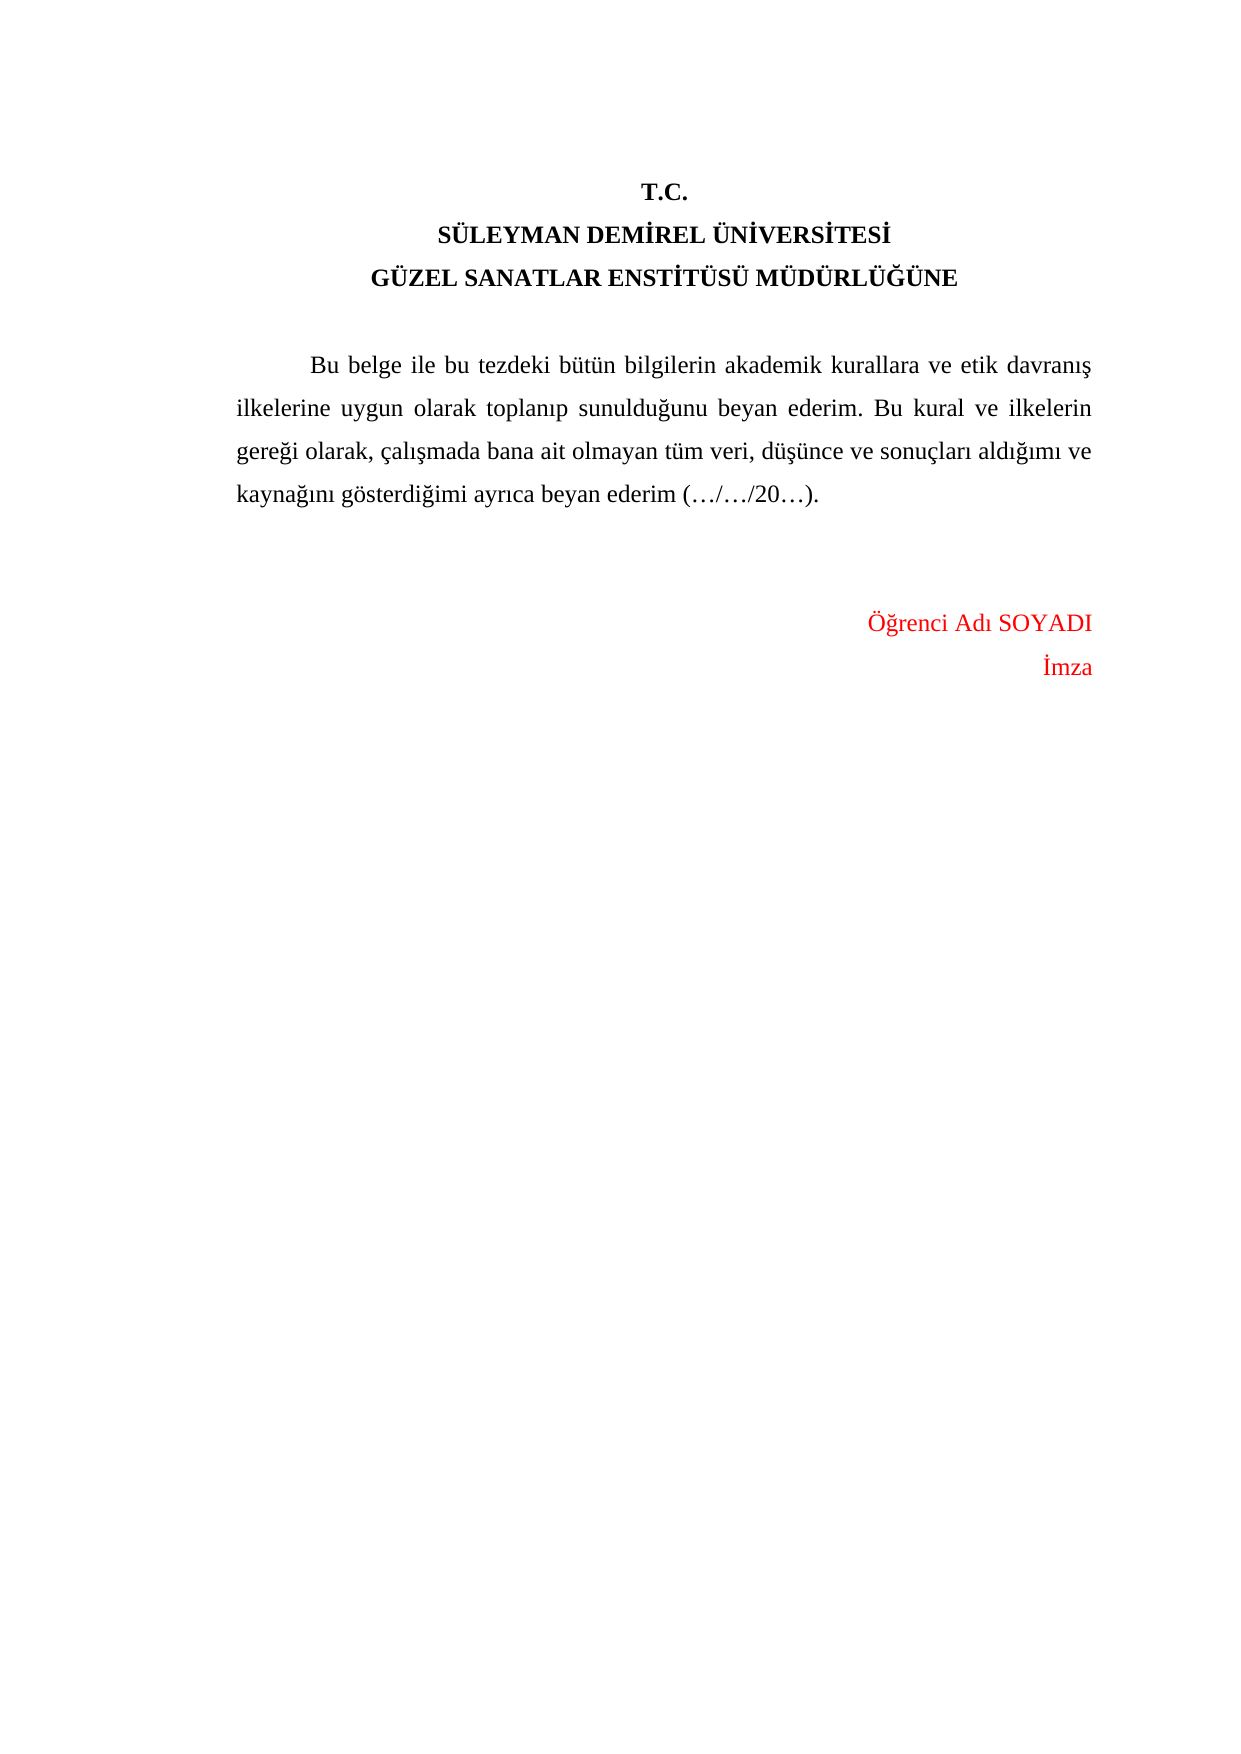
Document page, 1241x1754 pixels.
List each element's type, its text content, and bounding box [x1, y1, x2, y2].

text SÜLEYMAN DEMİREL ÜNİVERSİTESİ [236, 220, 1092, 249]
text Bu belge ile bu tezdeki bütün bilgilerin akademik kurallara ve etik davranış ilkelerine uygun olarak toplanıp sunulduğunu beyan ederim. Bu kural ve ilkelerin gereği olarak, çalışmada bana ait olmayan tüm veri, düşünce ve sonuçları aldığımı ve kaynağını gösterdiğimi ayrıca beyan ederim (…/…/20…). [236, 350, 1092, 508]
text GÜZEL SANATLAR ENSTİTÜSÜ MÜDÜRLÜĞÜNE [236, 263, 1092, 292]
text Öğrenci Adı SOYADI [236, 608, 1092, 637]
text İmza [236, 652, 1092, 680]
text T.C. [236, 177, 1092, 206]
